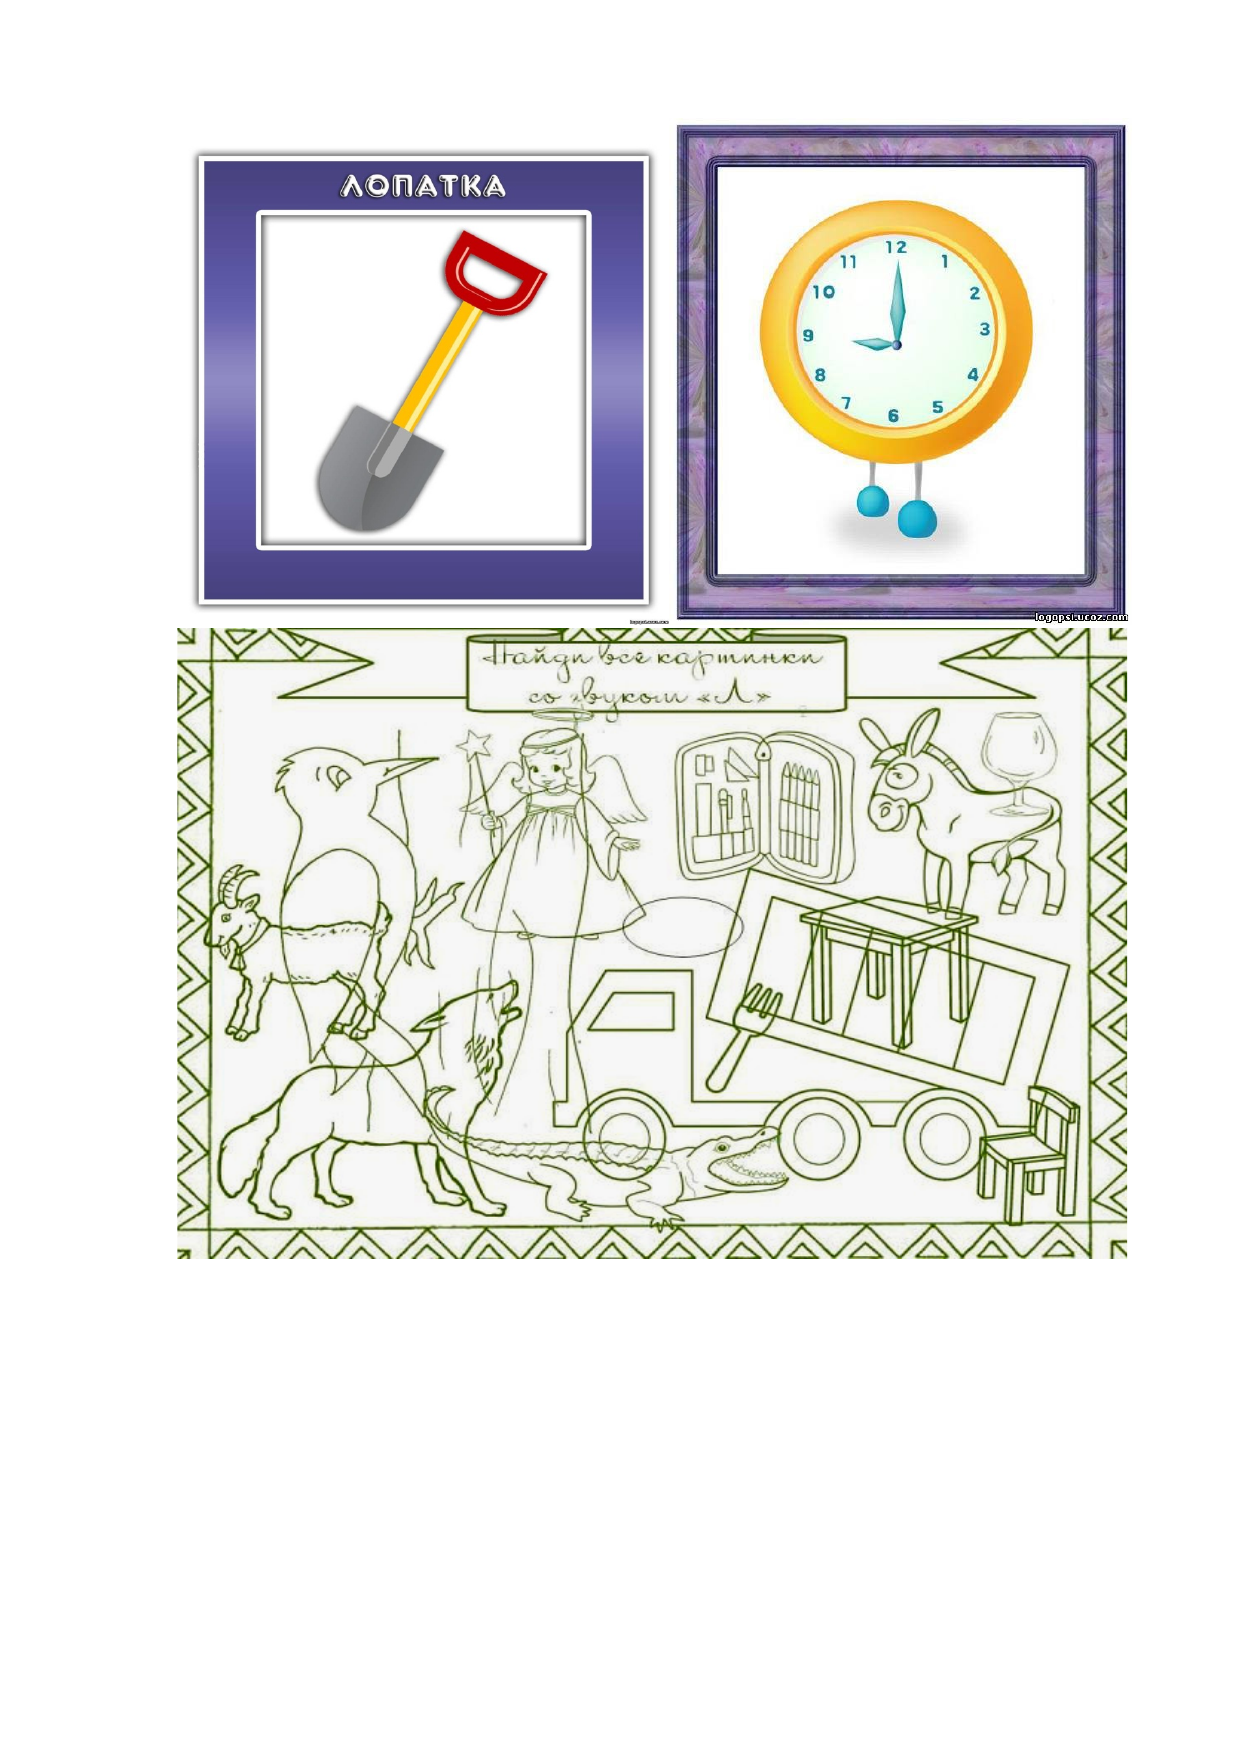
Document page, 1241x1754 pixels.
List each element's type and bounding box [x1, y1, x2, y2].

picture [177, 118, 1132, 625]
